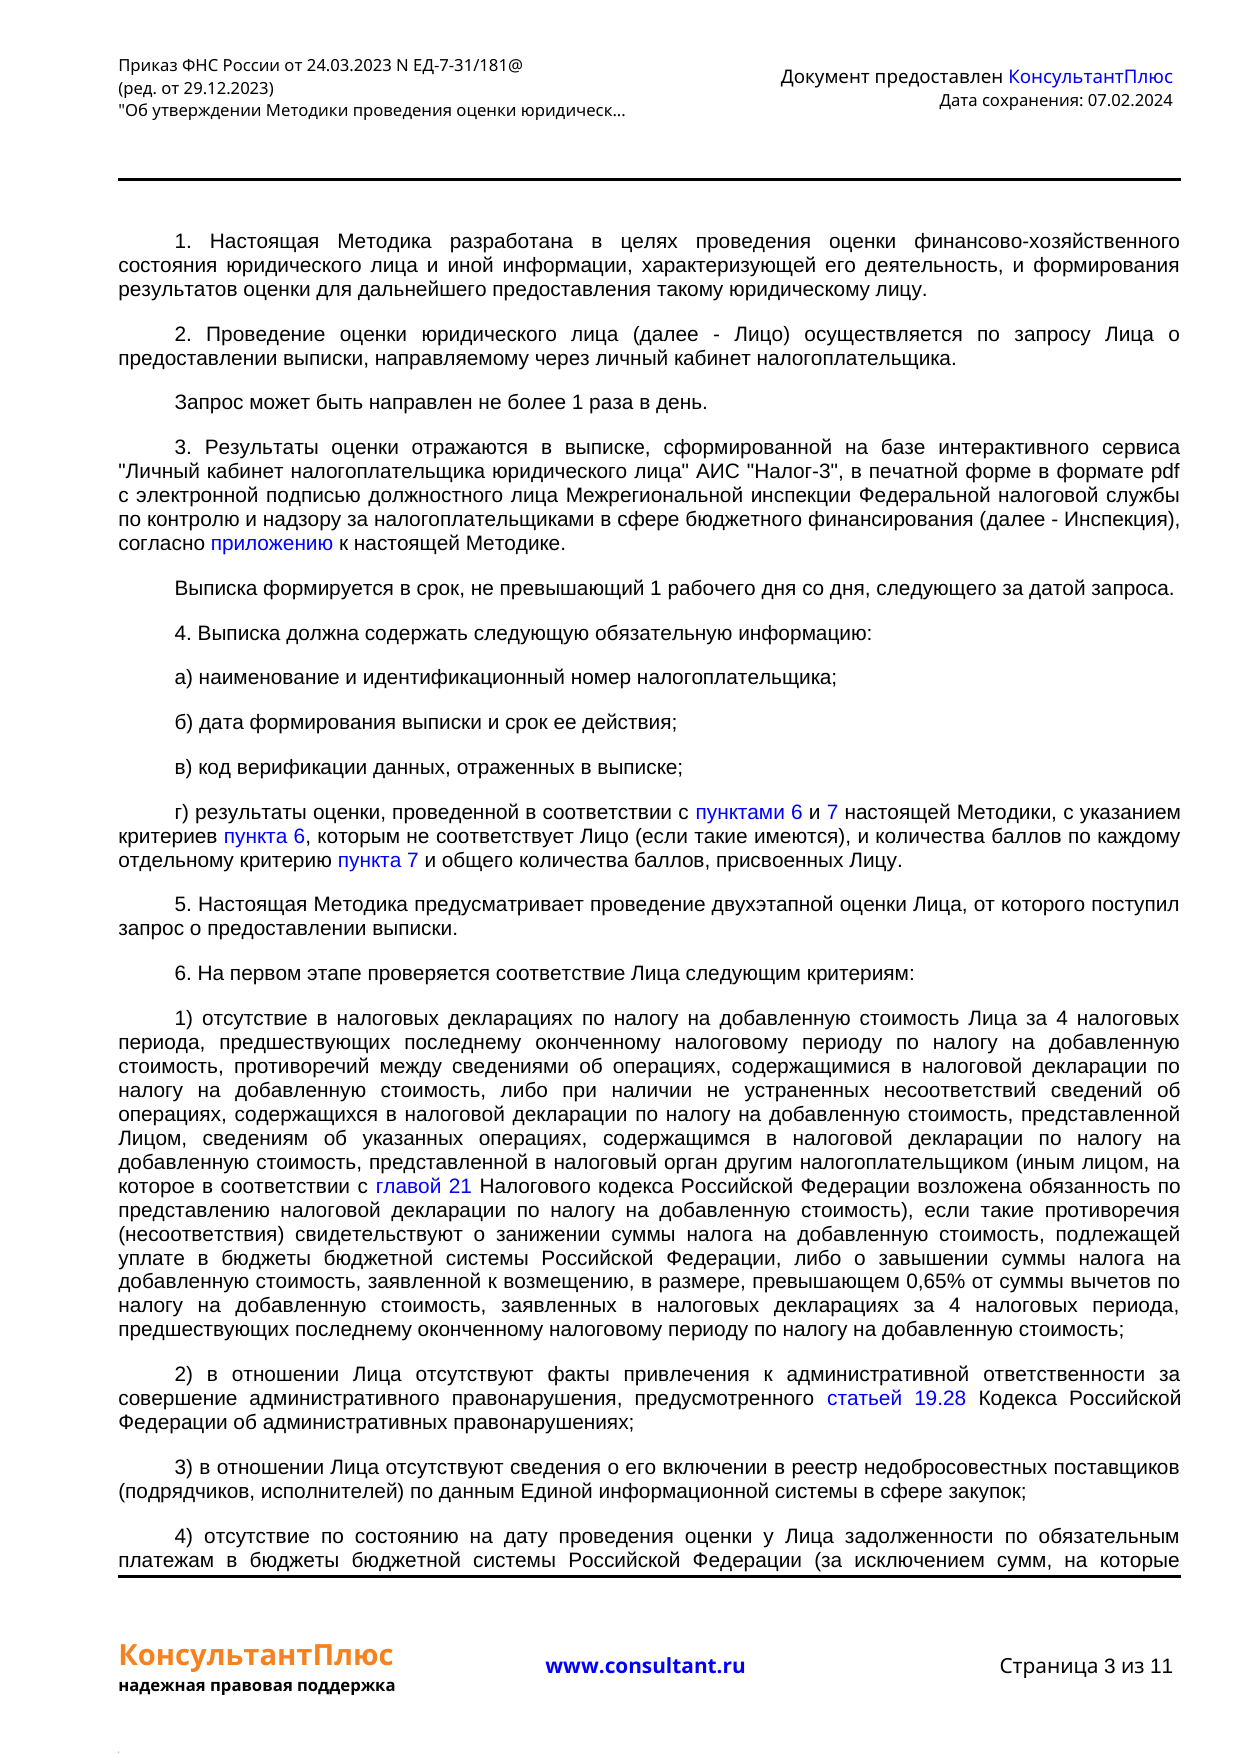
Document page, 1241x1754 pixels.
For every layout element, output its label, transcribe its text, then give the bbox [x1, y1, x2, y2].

text 1. Настоящая Методика разработана в целях проведения оценки финансово-хозяйственного состояния юридического лица и иной информации, характеризующей его деятельность, и формирования результатов оценки для дальнейшего предоставления такому юридическому лицу. [118, 229, 1181, 301]
text а) наименование и идентификационный номер налогоплательщика; [118, 665, 1181, 689]
text 6. На первом этапе проверяется соответствие Лица следующим критериям: [118, 961, 1181, 985]
text 3. Результаты оценки отражаются в выписке, сформированной на базе интерактивного сервиса "Личный кабинет налогоплательщика юридического лица" АИС "Налог-3", в печатной форме в формате pdf с электронной подписью должностного лица Межрегиональной инспекции Федеральной налоговой службы по контролю и надзору за налогоплательщиками в сфере бюджетного финансирования (далее - Инспекция), согласно приложению к настоящей Методике. [118, 435, 1181, 555]
text 2. Проведение оценки юридического лица (далее - Лицо) осуществляется по запросу Лица о предоставлении выписки, направляемому через личный кабинет налогоплательщика. [118, 321, 1181, 369]
text б) дата формирования выписки и срок ее действия; [118, 710, 1181, 734]
text в) код верификации данных, отраженных в выписке; [118, 755, 1181, 779]
text 2) в отношении Лица отсутствуют факты привлечения к административной ответственности за совершение административного правонарушения, предусмотренного статьей 19.28 Кодекса Российской Федерации об административных правонарушениях; [118, 1362, 1181, 1434]
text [118, 1523, 1181, 1571]
text 4. Выписка должна содержать следующую обязательную информацию: [118, 620, 1181, 644]
text Выписка формируется в срок, не превышающий 1 рабочего дня со дня, следующего за датой запроса. [118, 576, 1181, 599]
text 1) отсутствие в налоговых декларациях по налогу на добавленную стоимость Лица за 4 налоговых периода, предшествующих последнему оконченному налоговому периоду по налогу на добавленную стоимость, противоречий между сведениями об операциях, содержащимися в налоговой декларации по налогу на добавленную стоимость, либо при наличии не устраненных несоответствий сведений об операциях, содержащихся в налоговой декларации по налогу на добавленную стоимость, представленной Лицом, сведениям об указанных операциях, содержащимся в налоговой декларации по налогу на добавленную стоимость, представленной в налоговый орган другим налогоплательщиком (иным лицом, на которое в соответствии с главой 21 Налогового кодекса Российской Федерации возложена обязанность по представлению налоговой декларации по налогу на добавленную стоимость), если такие противоречия (несоответствия) свидетельствуют о занижении суммы налога на добавленную стоимость, подлежащей уплате в бюджеты бюджетной системы Российской Федерации, либо о завышении суммы налога на добавленную стоимость, заявленной к возмещению, в размере, превышающем 0,65% от суммы вычетов по налогу на добавленную стоимость, заявленных в налоговых декларациях за 4 налоговых периода, предшествующих последнему оконченному налоговому периоду по налогу на добавленную стоимость; [118, 1006, 1181, 1341]
text Запрос может быть направлен не более 1 раза в день. [118, 390, 1181, 414]
text 5. Настоящая Методика предусматривает проведение двухэтапной оценки Лица, от которого поступил запрос о предоставлении выписки. [118, 892, 1181, 940]
text г) результаты оценки, проведенной в соответствии с пунктами 6 и 7 настоящей Методики, с указанием критериев пункта 6, которым не соответствует Лицо (если такие имеются), и количества баллов по каждому отдельному критерию пункта 7 и общего количества баллов, присвоенных Лицу. [118, 799, 1181, 871]
text 3) в отношении Лица отсутствуют сведения о его включении в реестр недобросовестных поставщиков (подрядчиков, исполнителей) по данным Единой информационной системы в сфере закупок; [118, 1455, 1181, 1503]
